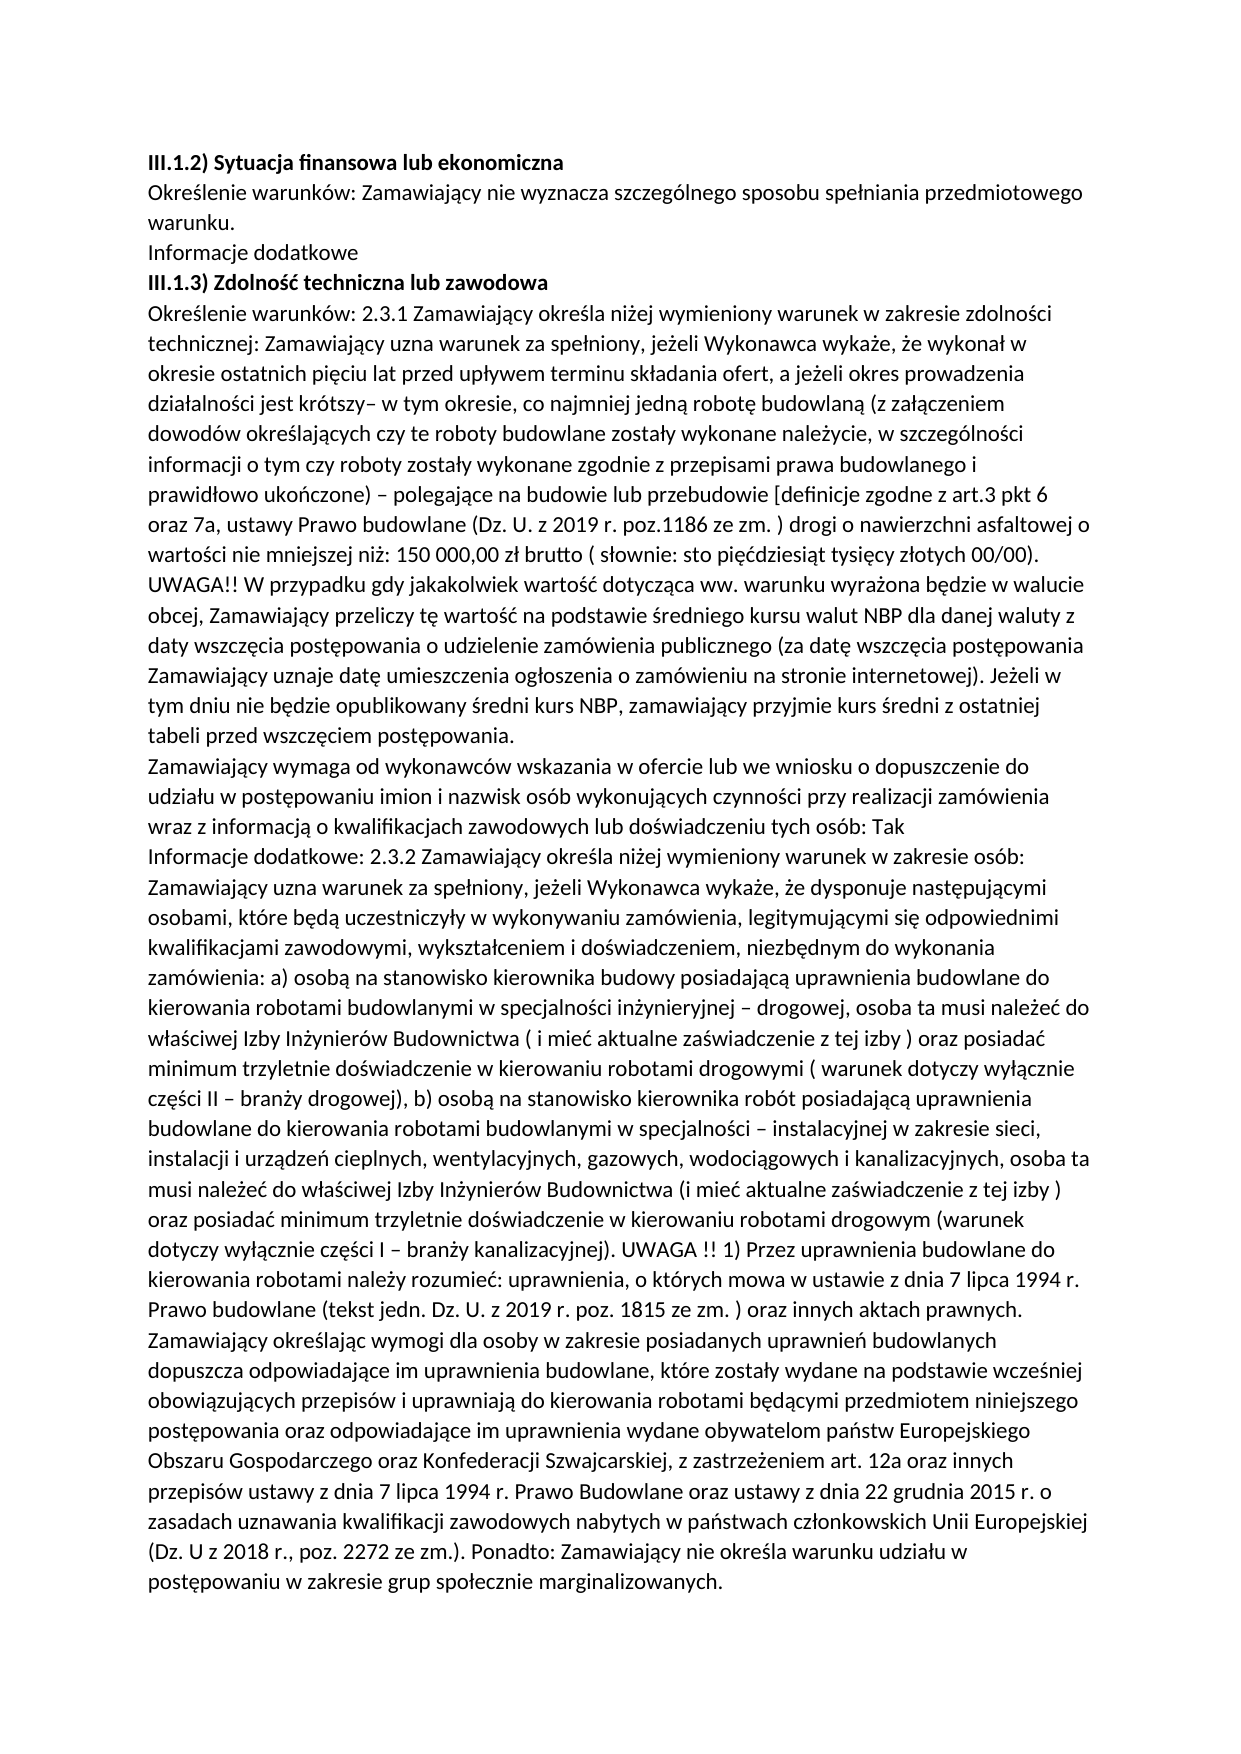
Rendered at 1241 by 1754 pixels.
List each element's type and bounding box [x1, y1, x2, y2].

text [148, 148, 1093, 1595]
